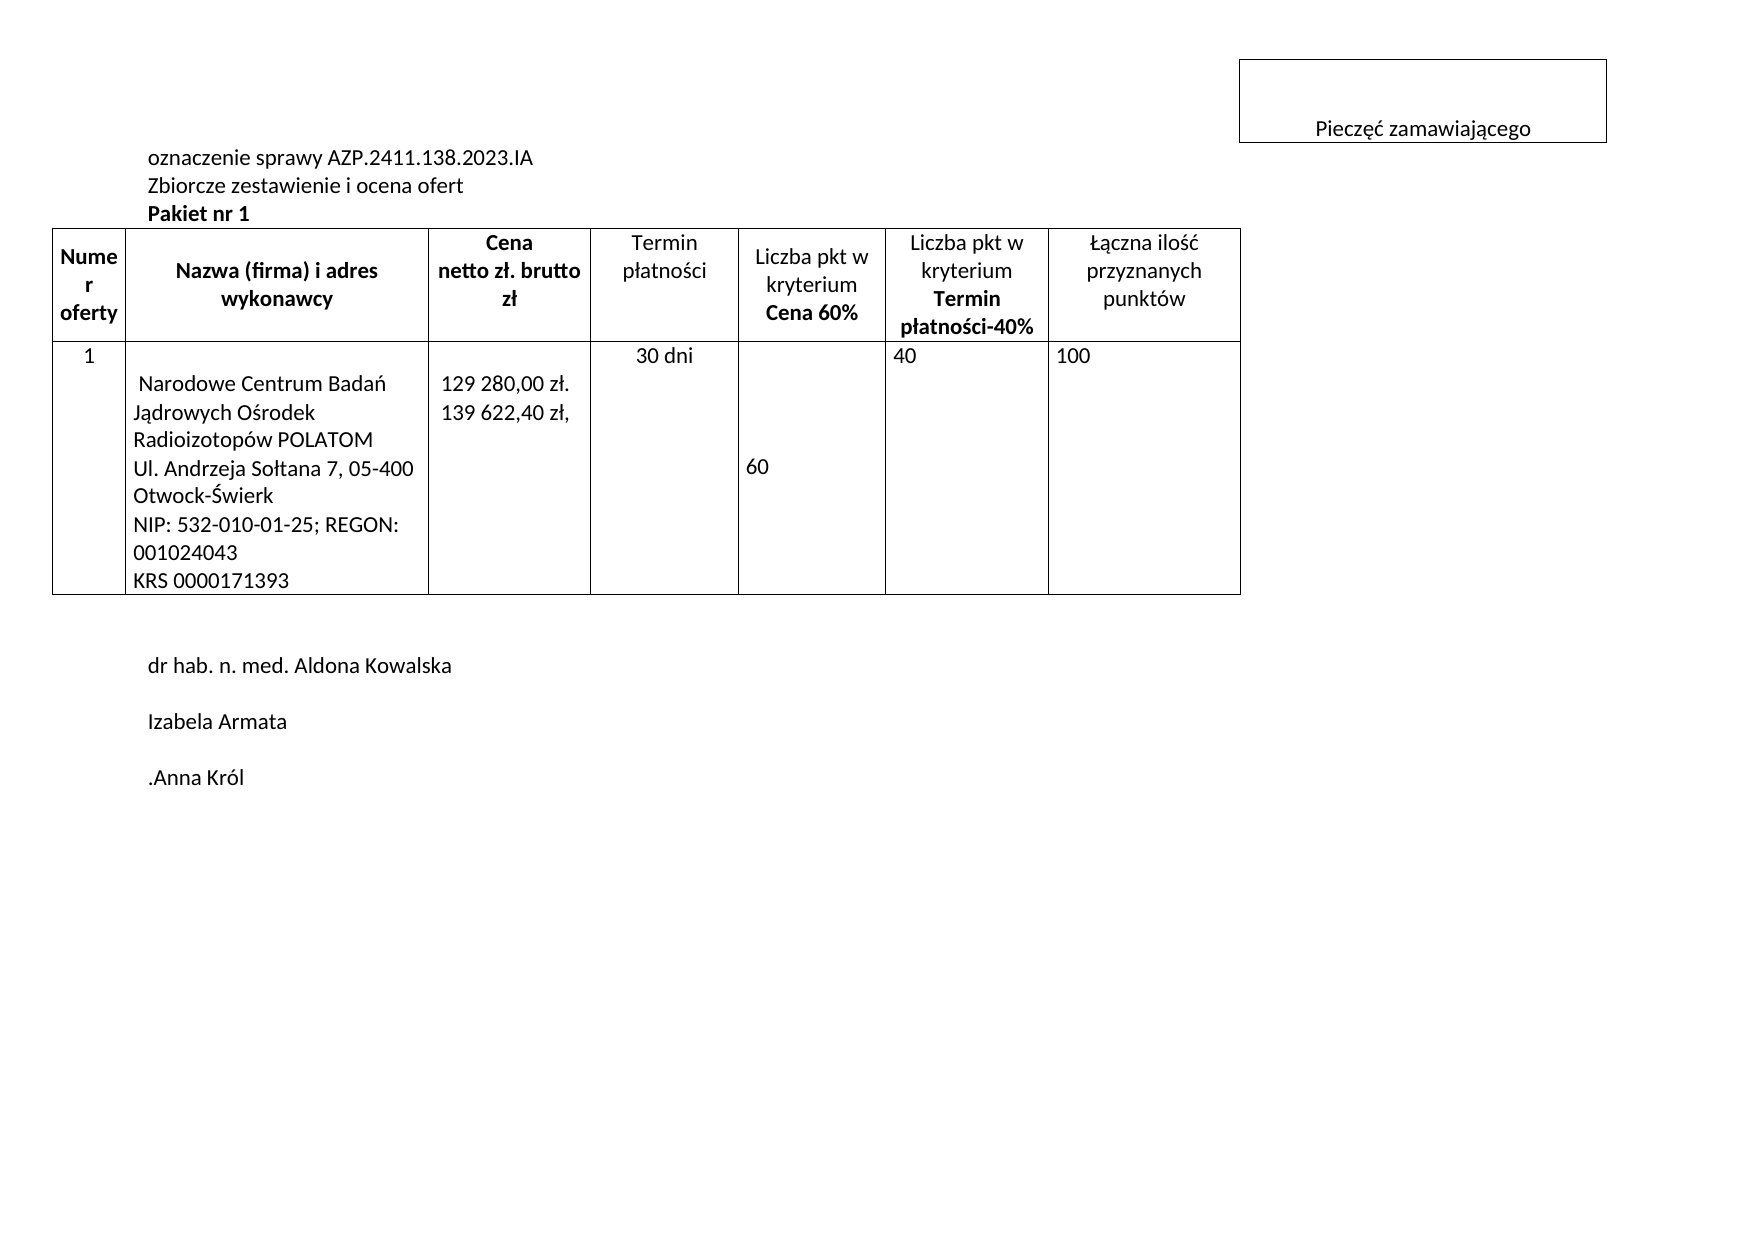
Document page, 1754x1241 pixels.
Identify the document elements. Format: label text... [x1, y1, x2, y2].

table_cell 30 dni [591, 342, 738, 594]
table_cell 60 [739, 342, 885, 594]
table_cell Narodowe Centrum Badań Jądrowych Ośrodek Radioizotopów POLATOM Ul. Andrzeja Sołtana 7, 05-400 Otwock-Świerk NIP: 532-010-01-25; REGON: 001024043 KRS 0000171393 [126, 342, 428, 594]
text dr hab. n. med. Aldona Kowalska [148, 651, 1606, 679]
table_header Termin płatności [591, 229, 738, 341]
text Izabela Armata [148, 707, 1606, 735]
text Zbiorcze zestawienie i ocena ofert [148, 171, 1606, 199]
text oznaczenie sprawy AZP.2411.138.2023.IA [148, 143, 1606, 171]
table_header Nazwa (firma) i adres wykonawcy [126, 229, 428, 341]
table_header Numer oferty [53, 229, 125, 341]
table_header Łączna ilość przyznanych punktów [1049, 229, 1240, 341]
table_cell 1 [53, 342, 125, 594]
text .Anna Król [148, 763, 1606, 791]
table_cell 100 [1049, 342, 1240, 594]
table_cell 40 [886, 342, 1048, 594]
table_header Cena netto zł. brutto zł [429, 229, 590, 341]
text Pakiet nr 1 [148, 199, 1606, 227]
table_cell 129 280,00 zł. 139 622,40 zł, [429, 342, 590, 594]
text Pieczęć zamawiającego [1240, 111, 1606, 142]
table_header Liczba pkt w kryterium Cena 60% [739, 229, 885, 341]
table_header Liczba pkt w kryterium Termin płatności-40% [886, 229, 1048, 341]
